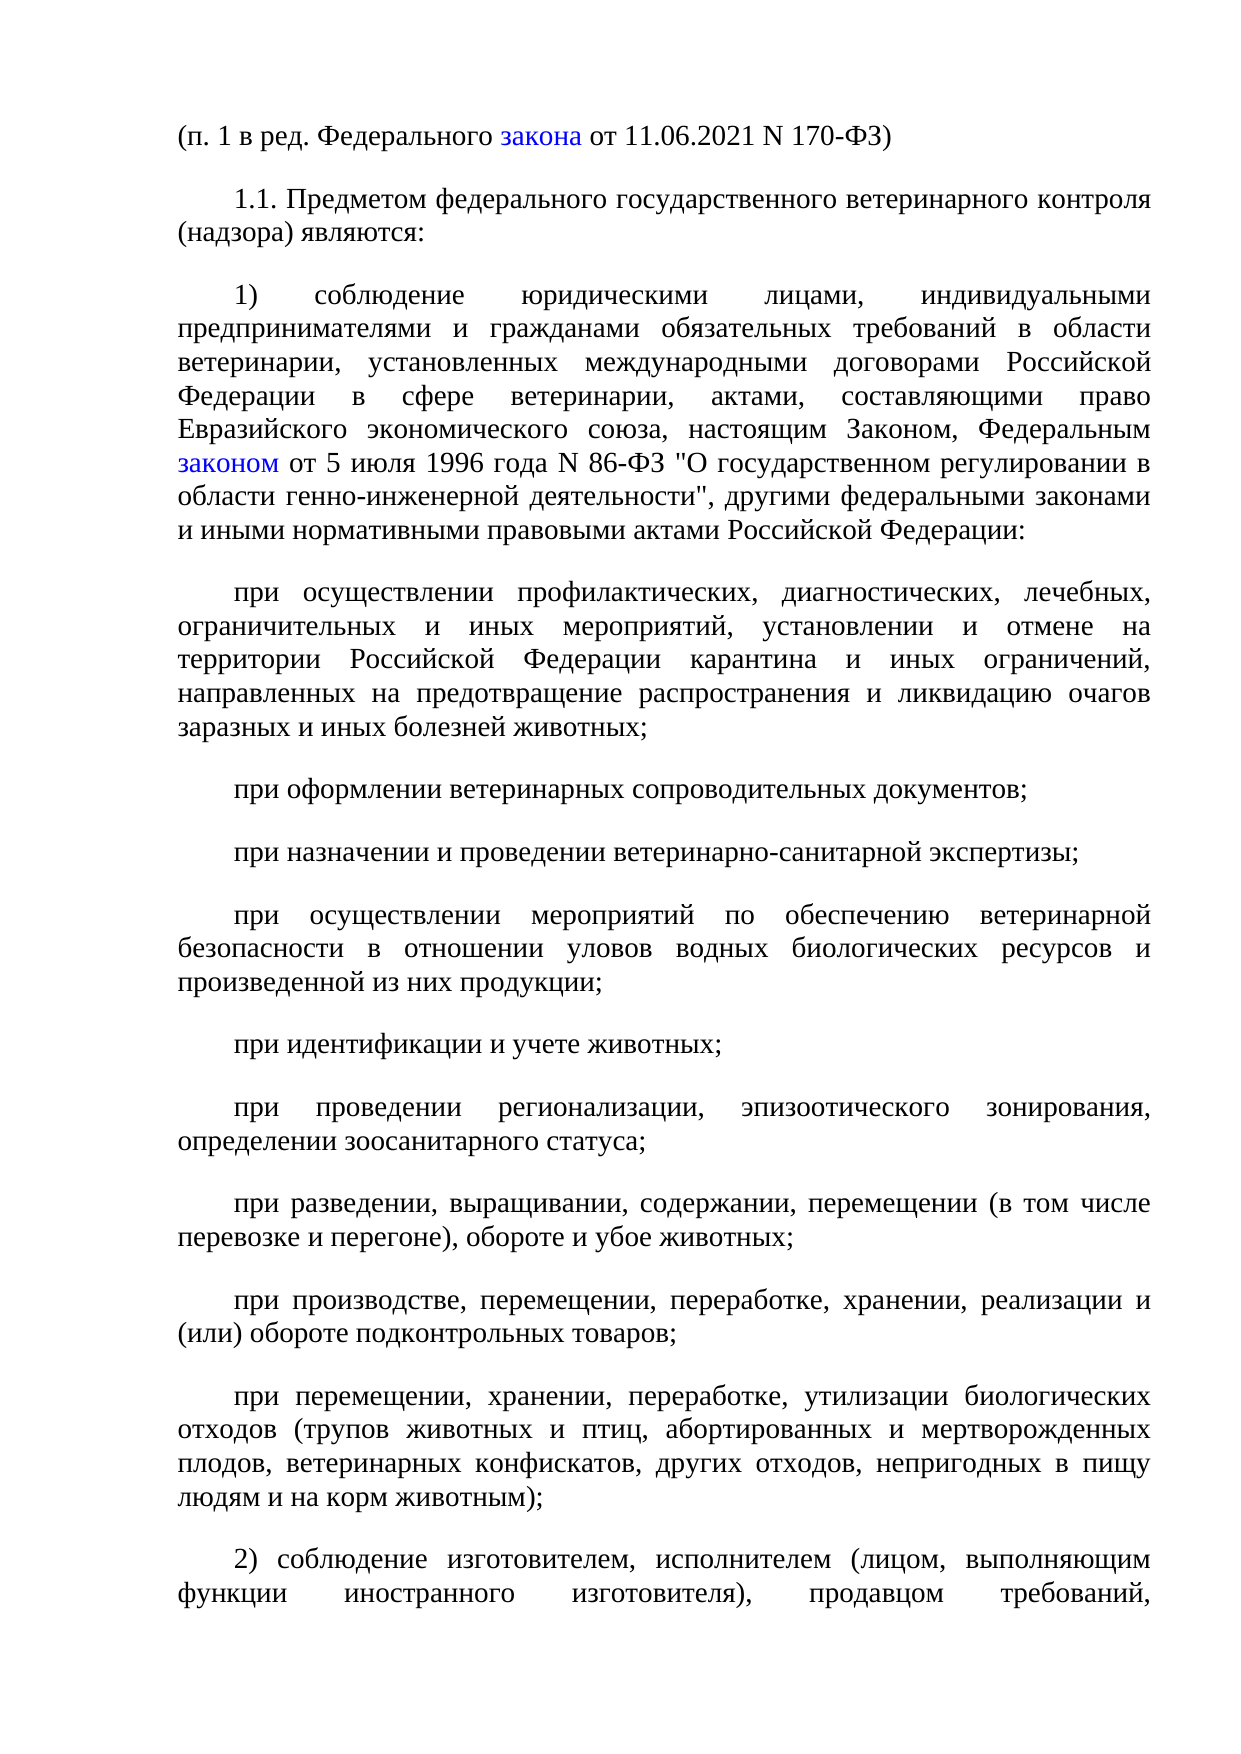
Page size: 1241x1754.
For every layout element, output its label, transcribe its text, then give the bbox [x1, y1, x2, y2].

text при разведении, выращивании, содержании, перемещении (в том числе перевозке и перегоне), обороте и убое животных; [177, 1186, 1152, 1253]
text при оформлении ветеринарных сопроводительных документов; [177, 771, 1152, 805]
text при осуществлении мероприятий по обеспечению ветеринарной безопасности в отношении уловов водных биологических ресурсов и произведенной из них продукции; [177, 897, 1152, 997]
text при идентификации и учете животных; [177, 1027, 1152, 1060]
text (п. 1 в ред. Федерального закона от 11.06.2021 N 170-ФЗ) [177, 118, 1152, 152]
text 1) соблюдение юридическими лицами, индивидуальными предпринимателями и гражданами обязательных требований в области ветеринарии, установленных международными договорами Российской Федерации в сфере ветеринарии, актами, составляющими право Евразийского экономического союза, настоящим Законом, Федеральным законом от 5 июля 1996 года N 86-ФЗ "О государственном регулировании в области генно-инженерной деятельности", другими федеральными законами и иными нормативными правовыми актами Российской Федерации: [177, 277, 1152, 545]
text 1.1. Предметом федерального государственного ветеринарного контроля (надзора) являются: [177, 181, 1152, 248]
text при осуществлении профилактических, диагностических, лечебных, ограничительных и иных мероприятий, установлении и отмене на территории Российской Федерации карантина и иных ограничений, направленных на предотвращение распространения и ликвидацию очагов заразных и иных болезней животных; [177, 574, 1152, 742]
text при назначении и проведении ветеринарно-санитарной экспертизы; [177, 834, 1152, 868]
text при перемещении, хранении, переработке, утилизации биологических отходов (трупов животных и птиц, абортированных и мертворожденных плодов, ветеринарных конфискатов, других отходов, непригодных в пищу людям и на корм животным); [177, 1378, 1152, 1512]
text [177, 1541, 1152, 1608]
text при производстве, перемещении, переработке, хранении, реализации и (или) обороте подконтрольных товаров; [177, 1282, 1152, 1349]
text при проведении регионализации, эпизоотического зонирования, определении зоосанитарного статуса; [177, 1089, 1152, 1156]
